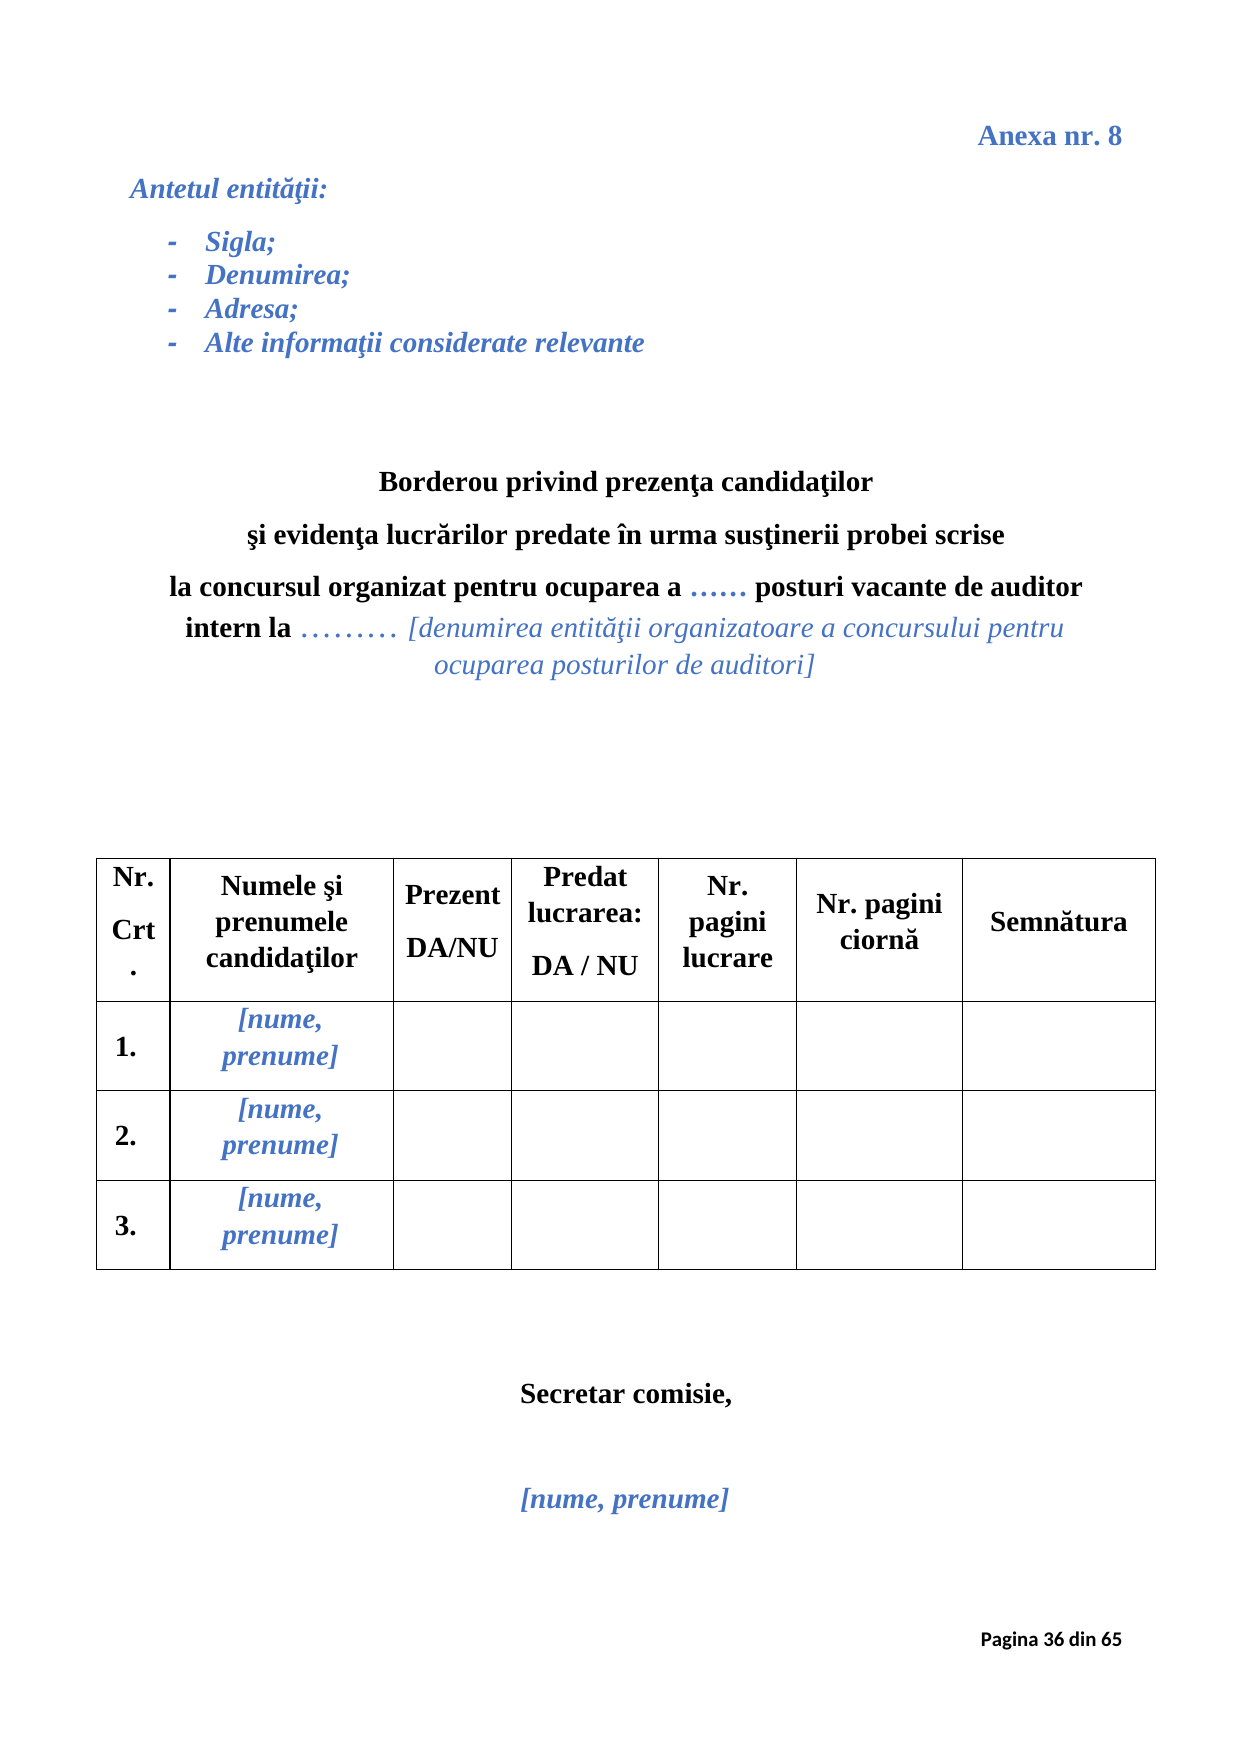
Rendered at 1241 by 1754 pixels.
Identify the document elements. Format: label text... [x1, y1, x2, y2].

text Anexa nr. 8 [130, 118, 1122, 152]
table_cell [963, 1181, 1155, 1269]
table_cell [394, 1002, 511, 1090]
list Denumirea; [167, 257, 1122, 291]
text şi evidenţa lucrărilor predate în urma susţinerii probei scrise [130, 517, 1122, 550]
table_cell [797, 1002, 962, 1090]
table_cell [nume, prenume] [171, 1002, 393, 1090]
list Alte informaţii considerate relevante [167, 325, 1122, 358]
table_cell [394, 1091, 511, 1179]
table_cell [394, 1181, 511, 1269]
table_header Prezent DA/NU [394, 859, 511, 1001]
table_cell [963, 1091, 1155, 1179]
list Adresa; [167, 291, 1122, 325]
text Secretar comisie, [130, 1376, 1122, 1409]
table_header Numele şi prenumele candidaţilor [171, 859, 393, 1001]
text [nume, prenume] [130, 1481, 1122, 1515]
table_cell [97, 1091, 169, 1179]
table_header Nr. pagini ciornă [797, 859, 962, 1001]
table_cell [797, 1091, 962, 1179]
table_header Predat lucrarea: DA / NU [512, 859, 658, 1001]
table_header Nr. Crt. [97, 859, 169, 1001]
table_cell [512, 1181, 658, 1269]
table_cell [512, 1091, 658, 1179]
table_cell [659, 1181, 796, 1269]
text la concursul organizat pentru ocuparea a …… posturi vacante de auditor intern la ……… [denumirea entităţii organizatoare a concursului pentru ocuparea posturilor de auditori] [130, 569, 1122, 681]
table_cell [97, 1181, 169, 1269]
text Borderou privind prezenţa candidaţilor [130, 464, 1122, 497]
table_cell [659, 1002, 796, 1090]
table_cell [797, 1181, 962, 1269]
table_header Nr. pagini lucrare [659, 859, 796, 1001]
table_cell [nume, prenume] [171, 1181, 393, 1269]
list Sigla; [167, 224, 1122, 257]
text Antetul entităţii: [130, 171, 1122, 204]
table_cell [659, 1091, 796, 1179]
table_cell [512, 1002, 658, 1090]
table_cell [97, 1002, 169, 1090]
table_cell [963, 1002, 1155, 1090]
table_cell [nume, prenume] [171, 1091, 393, 1179]
table_header Semnătura [963, 859, 1155, 1001]
